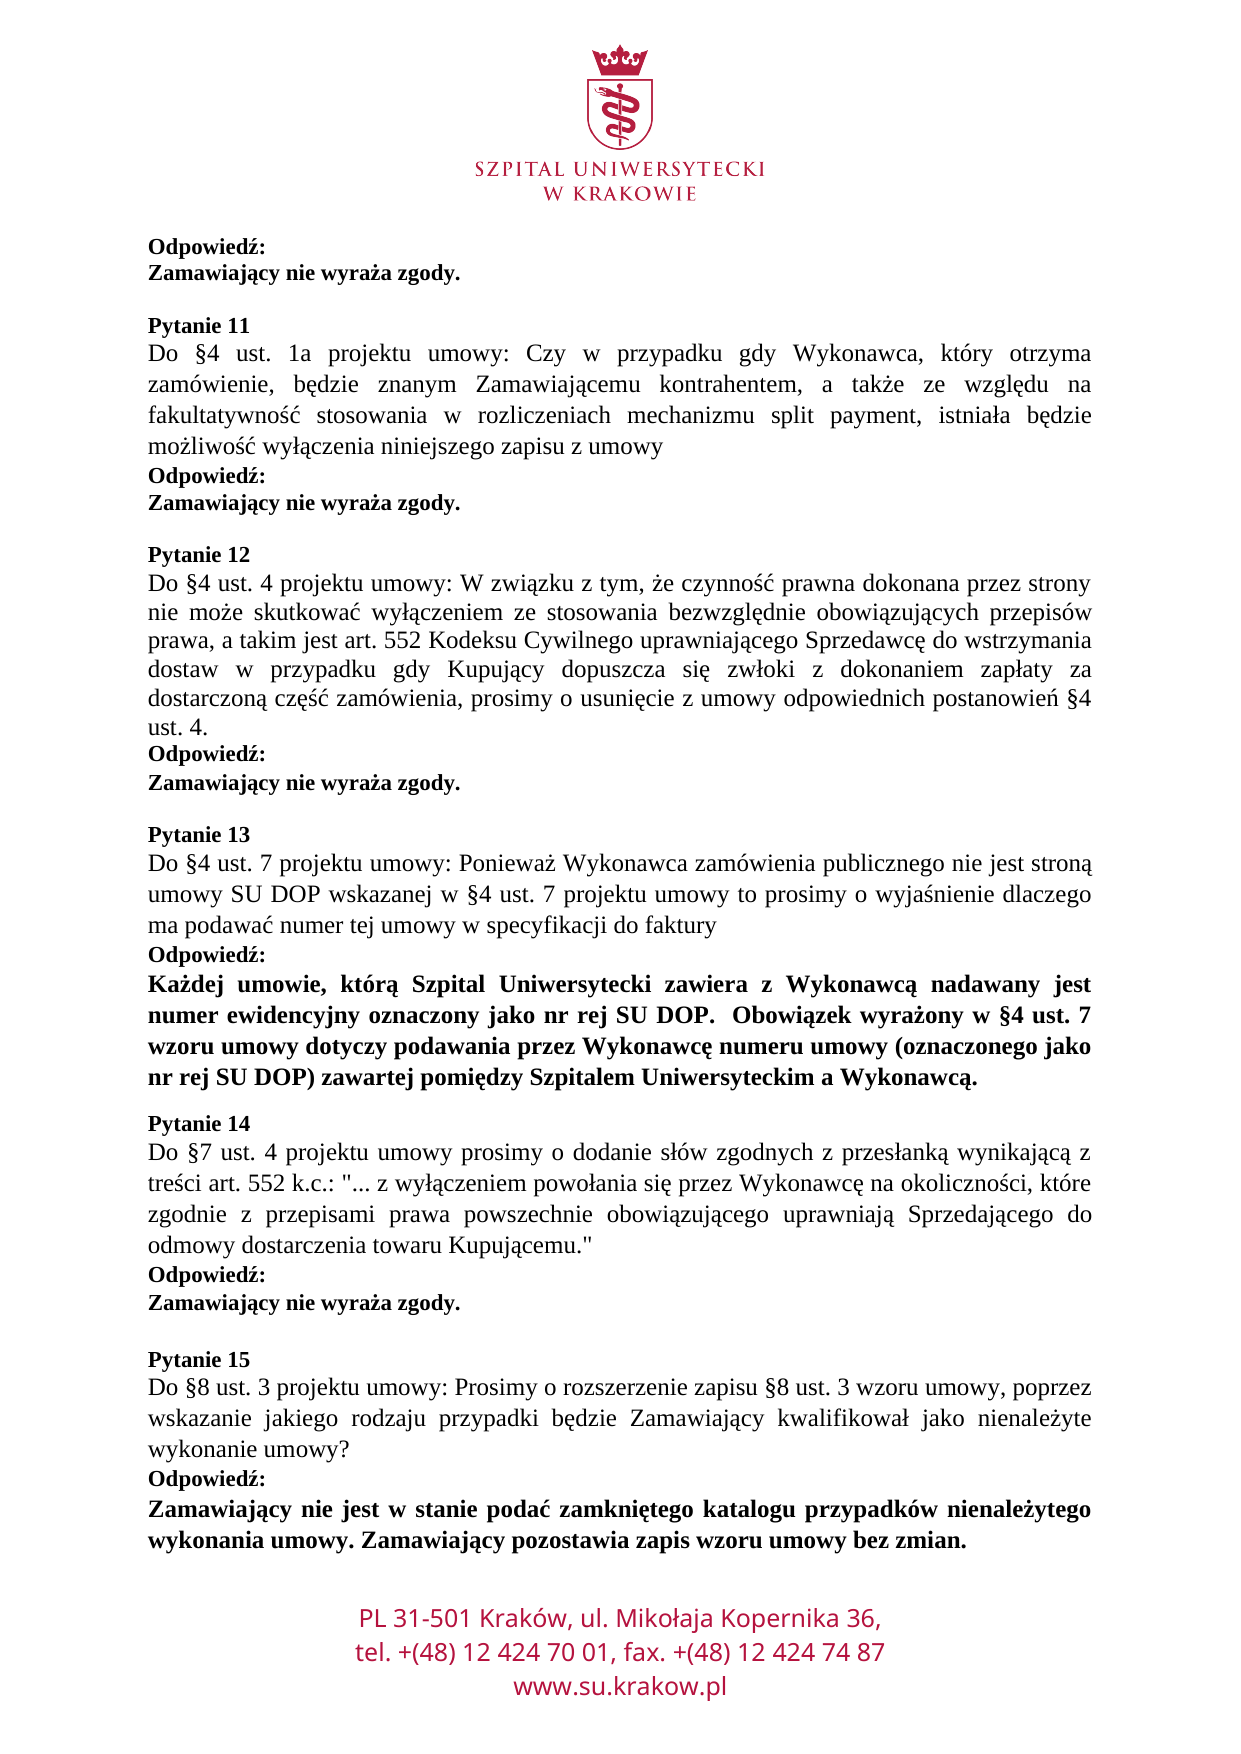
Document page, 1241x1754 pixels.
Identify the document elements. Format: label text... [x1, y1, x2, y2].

text Pytanie 14 [148, 1110, 1093, 1137]
text Pytanie 13 [148, 821, 1093, 848]
text Zamawiający nie wyraża zgody. [148, 259, 1093, 286]
text Do §4 ust. 4 projektu umowy: W związku z tym, że czynność prawna dokonana przez strony nie może skutkować wyłączeniem ze stosowania bezwzględnie obowiązujących przepisów prawa, a takim jest art. 552 Kodeksu Cywilnego uprawniającego Sprzedawcę do wstrzymania dostaw w przypadku gdy Kupujący dopuszcza się zwłoki z dokonaniem zapłaty za dostarczoną część zamówienia, prosimy o usunięcie z umowy odpowiednich postanowień §4 ust. 4. [148, 568, 1093, 740]
text Odpowiedź: [148, 941, 1093, 967]
text Każdej umowie, którą Szpital Uniwersytecki zawiera z Wykonawcą nadawany jest numer ewidencyjny oznaczony jako nr rej SU DOP. Obowiązek wyrażony w §4 ust. 7 wzoru umowy dotyczy podawania przez Wykonawcę numeru umowy (oznaczonego jako nr rej SU DOP) zawartej pomiędzy Szpitalem Uniwersyteckim a Wykonawcą. [148, 969, 1093, 1091]
text Pytanie 12 [148, 541, 1093, 568]
text Pytanie 11 [148, 312, 1093, 338]
text Odpowiedź: [148, 740, 1093, 767]
text Zamawiający nie wyraża zgody. [148, 1289, 1093, 1316]
text Do §7 ust. 4 projektu umowy prosimy o dodanie słów zgodnych z przesłanką wynikającą z treści art. 552 k.c.: "... z wyłączeniem powołania się przez Wykonawcę na okoliczności, które zgodnie z przepisami prawa powszechnie obowiązującego uprawniają Sprzedającego do odmowy dostarczenia towaru Kupującemu." [148, 1137, 1093, 1258]
text Do §4 ust. 1a projektu umowy: Czy w przypadku gdy Wykonawca, który otrzyma zamówienie, będzie znanym Zamawiającemu kontrahentem, a także ze względu na fakultatywność stosowania w rozliczeniach mechanizmu split payment, istniała będzie możliwość wyłączenia niniejszego zapisu z umowy [148, 338, 1093, 460]
text Do §8 ust. 3 projektu umowy: Prosimy o rozszerzenie zapisu §8 ust. 3 wzoru umowy, poprzez wskazanie jakiego rodzaju przypadki będzie Zamawiający kwalifikował jako nienależyte wykonanie umowy? [148, 1372, 1093, 1463]
text Zamawiający nie wyraża zgody. [148, 489, 1093, 515]
text Odpowiedź: [148, 1466, 1093, 1492]
text Do §4 ust. 7 projektu umowy: Ponieważ Wykonawca zamówienia publicznego nie jest stroną umowy SU DOP wskazanej w §4 ust. 7 projektu umowy to prosimy o wyjaśnienie dlaczego ma podawać numer tej umowy w specyfikacji do faktury [148, 848, 1093, 939]
text Zamawiający nie jest w stanie podać zamkniętego katalogu przypadków nienależytego wykonania umowy. Zamawiający pozostawia zapis wzoru umowy bez zmian. [148, 1494, 1093, 1554]
text Odpowiedź: [148, 1261, 1093, 1287]
text Pytanie 15 [148, 1346, 1093, 1372]
text Odpowiedź: [148, 233, 1093, 259]
text Zamawiający nie wyraża zgody. [148, 769, 1093, 795]
picture [475, 44, 765, 201]
text Odpowiedź: [148, 462, 1093, 489]
